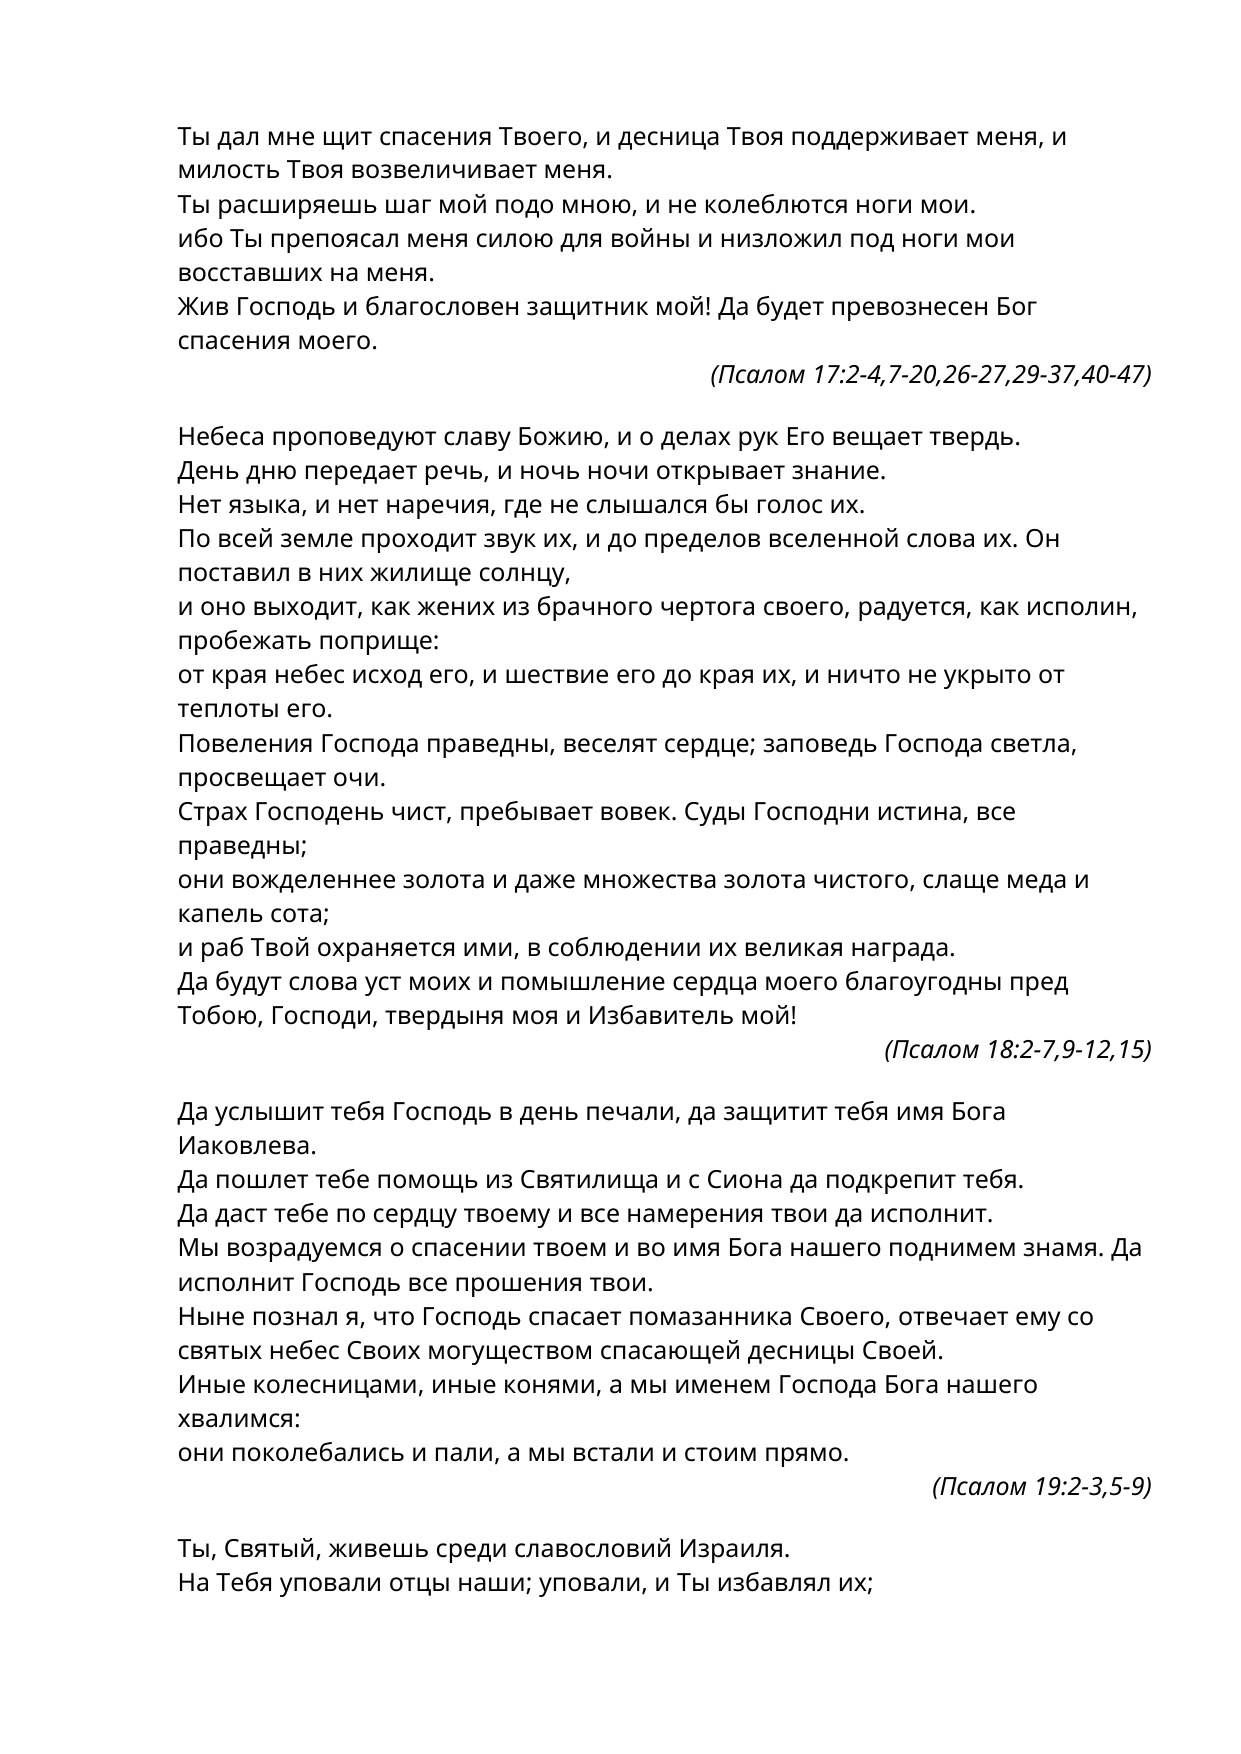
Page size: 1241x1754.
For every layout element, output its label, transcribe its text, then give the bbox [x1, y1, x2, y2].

text ибо Ты препоясал меня силою для войны и низложил под ноги мои восставших на меня. [177, 220, 1152, 288]
text Да даст тебе по сердцу твоему и все намерения твои да исполнит. [177, 1196, 1152, 1230]
text от края небес исход его, и шествие его до края их, и ничто не укрыто от теплоты его. [177, 657, 1152, 725]
text Небеса проповедуют славу Божию, и о делах рук Его вещает твердь. [177, 419, 1152, 453]
text Нет языка, и нет наречия, где не слышался бы голос их. [177, 487, 1152, 521]
text Повеления Господа праведны, веселят сердце; заповедь Господа светла, просвещает очи. [177, 725, 1152, 793]
text Ныне познал я, что Господь спасает помазанника Своего, отвечает ему со святых небес Своих могуществом спасающей десницы Своей. [177, 1298, 1152, 1366]
text Да пошлет тебе помощь из Святилища и с Сиона да подкрепит тебя. [177, 1162, 1152, 1196]
text Да будут слова уст моих и помышление сердца моего благоугодны пред Тобою, Господи, твердыня моя и Избавитель мой! [177, 964, 1152, 1032]
text День дню передает речь, и ночь ночи открывает знание. [177, 453, 1152, 487]
text (Псалом 19:2-3,5-9) [177, 1468, 1152, 1503]
text и раб Твой охраняется ими, в соблюдении их великая награда. [177, 929, 1152, 964]
text Мы возрадуемся о спасении твоем и во имя Бога нашего поднимем знамя. Да исполнит Господь все прошения твои. [177, 1230, 1152, 1298]
text (Псалом 17:2-4,7-20,26-27,29-37,40-47) [177, 357, 1152, 391]
text (Псалом 18:2-7,9-12,15) [177, 1032, 1152, 1066]
text По всей земле проходит звук их, и до пределов вселенной слова их. Он поставил в них жилище солнцу, [177, 521, 1152, 589]
text Страх Господень чист, пребывает вовек. Суды Господни истина, все праведны; [177, 793, 1152, 861]
text Иные колесницами, иные конями, а мы именем Господа Бога нашего хвалимся: [177, 1366, 1152, 1434]
text Да услышит тебя Господь в день печали, да защитит тебя имя Бога Иаковлева. [177, 1094, 1152, 1162]
text они поколебались и пали, а мы встали и стоим прямо. [177, 1434, 1152, 1468]
text Ты, Святый, живешь среди славословий Израиля. [177, 1531, 1152, 1565]
text На Тебя уповали отцы наши; уповали, и Ты избавлял их; [177, 1565, 1152, 1599]
text они вожделеннее золота и даже множества золота чистого, слаще меда и капель сота; [177, 861, 1152, 929]
text Жив Господь и благословен защитник мой! Да будет превознесен Бог спасения моего. [177, 288, 1152, 357]
text и оно выходит, как жених из брачного чертога своего, радуется, как исполин, пробежать поприще: [177, 589, 1152, 657]
text Ты дал мне щит спасения Твоего, и десница Твоя поддерживает меня, и милость Твоя возвеличивает меня. [177, 118, 1152, 186]
text Ты расширяешь шаг мой подо мною, и не колеблются ноги мои. [177, 186, 1152, 220]
